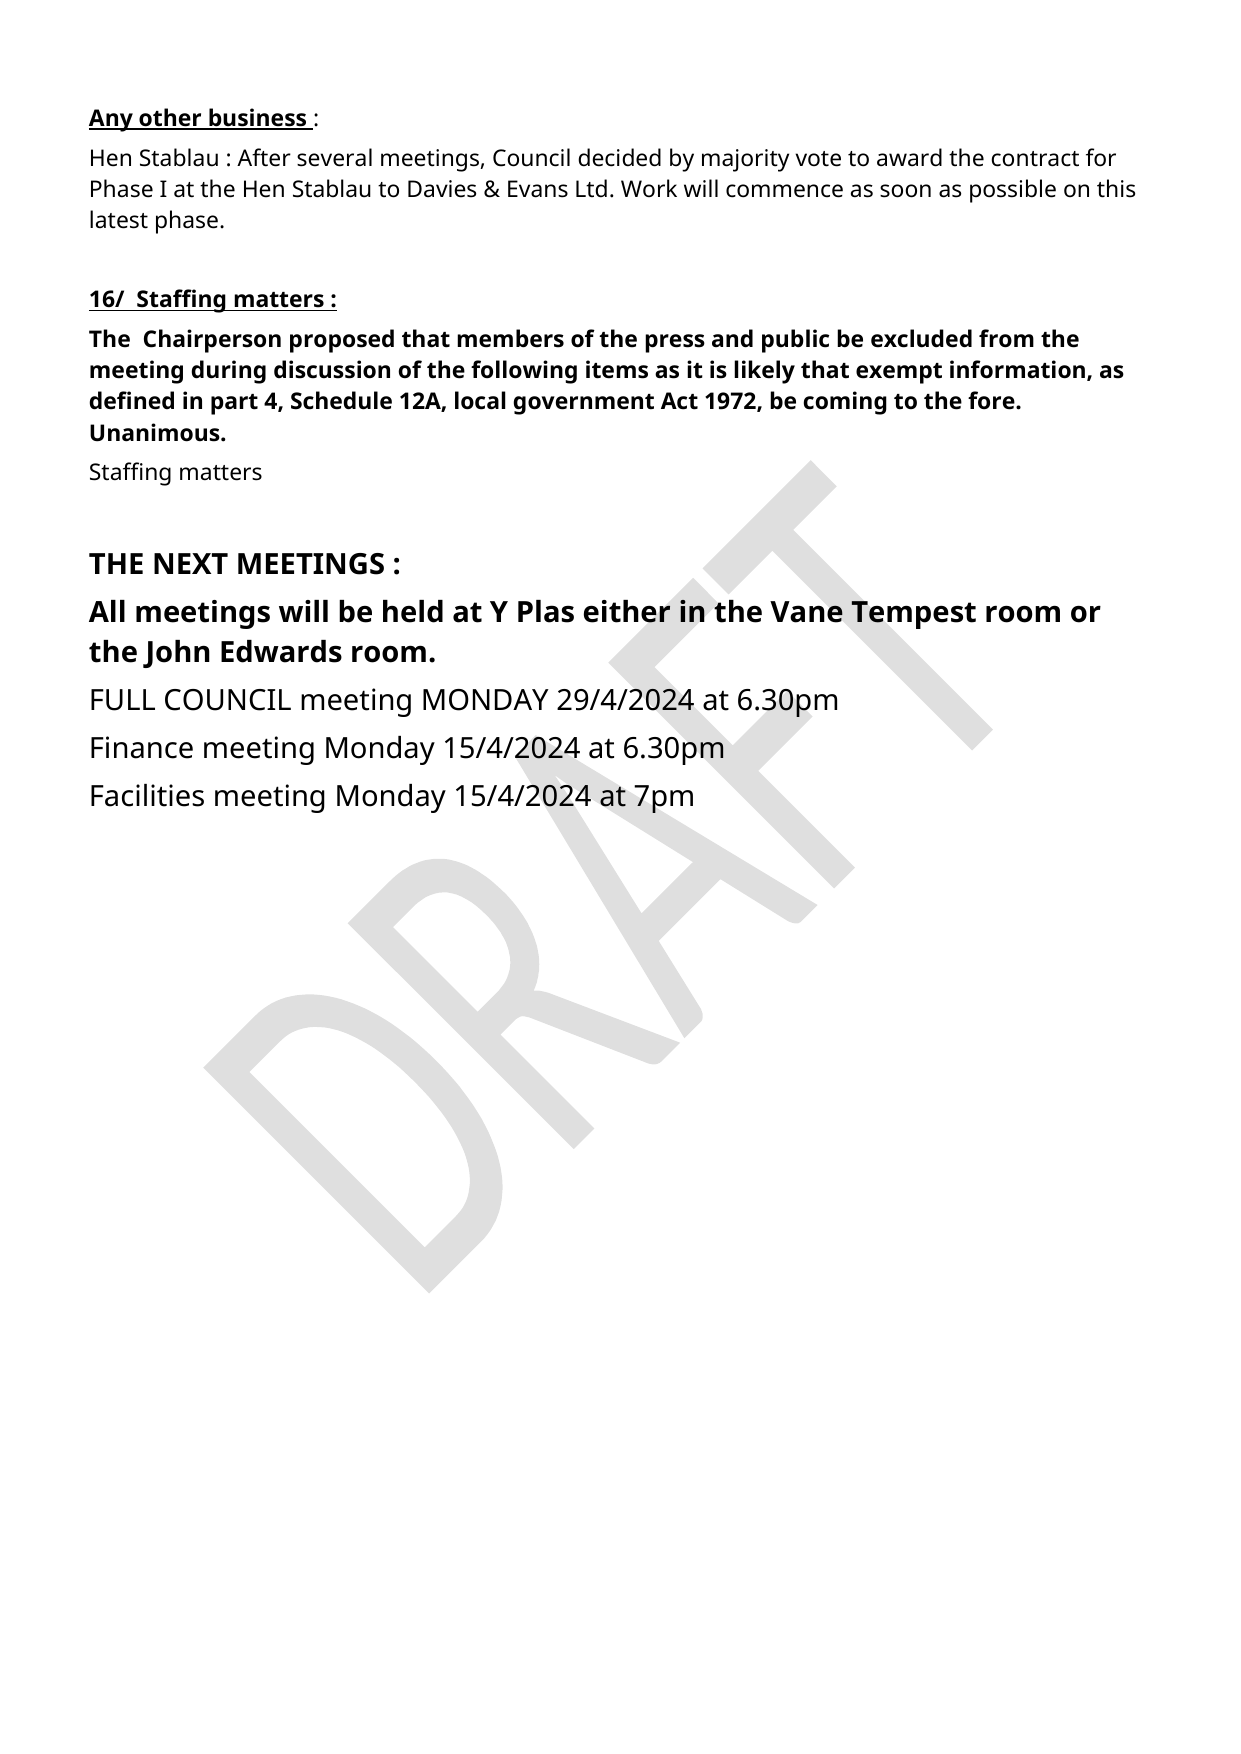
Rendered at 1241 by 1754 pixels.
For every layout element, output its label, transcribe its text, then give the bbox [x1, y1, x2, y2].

text All meetings will be held at Y Plas either in the Vane Tempest room or the John Edwards room. [89, 592, 1152, 671]
text The Chairperson proposed that members of the press and public be excluded from the meeting during discussion of the following items as it is likely that exempt information, as defined in part 4, Schedule 12A, local government Act 1972, be coming to the fore. Unanimous. [89, 323, 1152, 448]
text Facilities meeting Monday 15/4/2024 at 7pm [89, 775, 1152, 815]
text FULL COUNCIL meeting MONDAY 29/4/2024 at 6.30pm [89, 679, 1152, 719]
text Any other business : [89, 102, 1152, 133]
text Staffing matters [89, 456, 1152, 487]
text 16/ Staffing matters : [89, 283, 1152, 314]
text Hen Stablau : After several meetings, Council decided by majority vote to award the contract for Phase I at the Hen Stablau to Davies & Evans Ltd. Work will commence as soon as possible on this latest phase. [89, 141, 1152, 235]
text THE NEXT MEETINGS : [89, 544, 1152, 583]
text Finance meeting Monday 15/4/2024 at 6.30pm [89, 727, 1152, 767]
